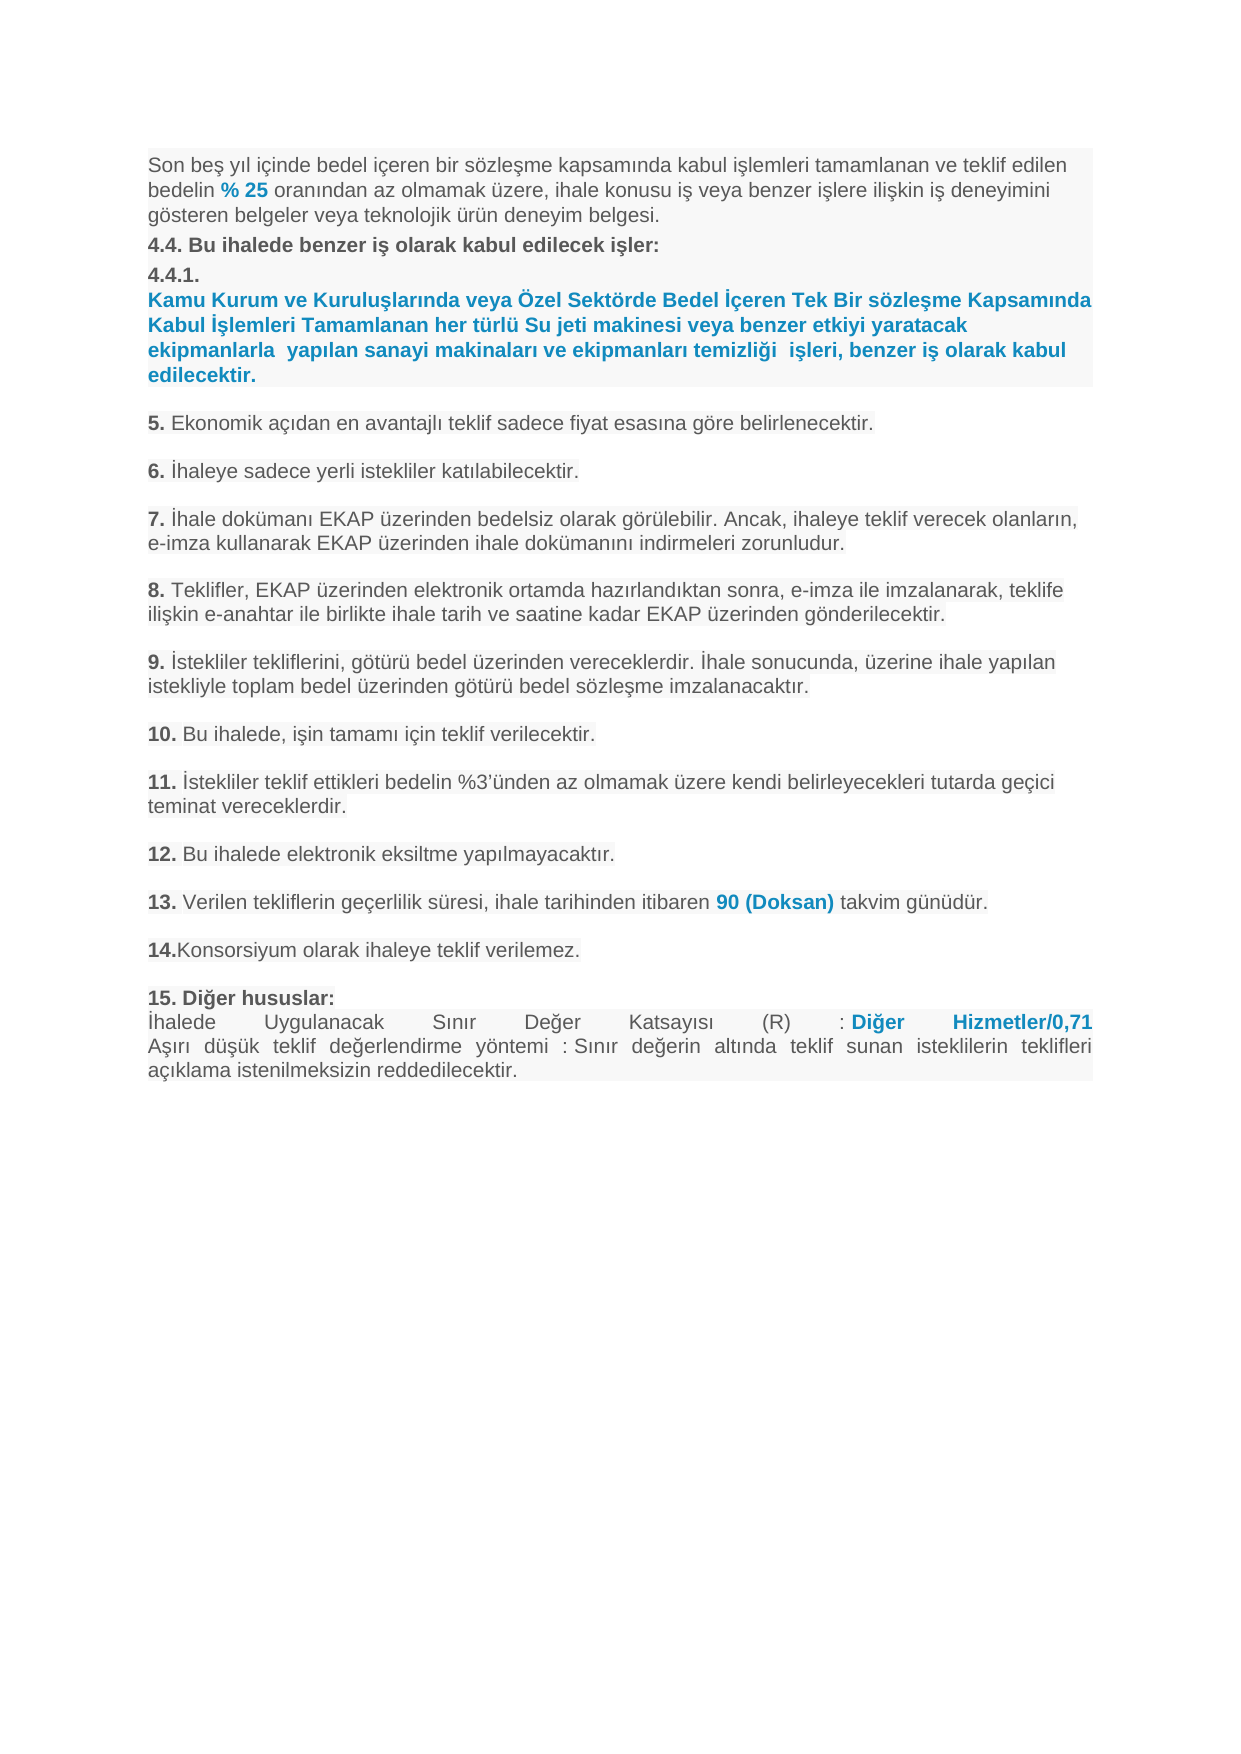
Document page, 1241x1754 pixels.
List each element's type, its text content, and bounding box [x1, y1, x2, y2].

table_cell Son beş yıl içinde bedel içeren bir sözleşme kapsamında kabul işlemleri tamamlanan ve teklif edilen bedelin % 25 oranından az olmamak üzere, ihale konusu iş veya benzer işlere ilişkin iş deneyimini gösteren belgeler veya teknolojik ürün deneyim belgesi. [148, 148, 1093, 227]
text İhalede Uygulanacak Sınır Değer Katsayısı (R) : Diğer Hizmetler/0,71 Aşırı düşük teklif değerlendirme yöntemi : Sınır değerin altında teklif sunan isteklilerin teklifleri açıklama istenilmeksizin reddedilecektir. [148, 1009, 1093, 1081]
table_header 4.4. Bu ihalede benzer iş olarak kabul edilecek işler: [148, 227, 1093, 257]
table_cell 4.4.1. Kamu Kurum ve Kuruluşlarında veya Özel Sektörde Bedel İçeren Tek Bir sözleşme Kapsamında Kabul İşlemleri Tamamlanan her türlü Su jeti makinesi veya benzer etkiyi yaratacak ekipmanlarla yapılan sanayi makinaları ve ekipmanları temizliği işleri, benzer iş olarak kabul edilecektir. [148, 257, 1093, 387]
text 5. Ekonomik açıdan en avantajlı teklif sadece fiyat esasına göre belirlenecektir. 6. İhaleye sadece yerli istekliler katılabilecektir. 7. İhale dokümanı EKAP üzerinden bedelsiz olarak görülebilir. Ancak, ihaleye teklif verecek olanların, e-imza kullanarak EKAP üzerinden ihale dokümanını indirmeleri zorunludur. 8. Teklifler, EKAP üzerinden elektronik ortamda hazırlandıktan sonra, e-imza ile imzalanarak, teklife ilişkin e-anahtar ile birlikte ihale tarih ve saatine kadar EKAP üzerinden gönderilecektir. 9. İstekliler tekliflerini, götürü bedel üzerinden vereceklerdir. İhale sonucunda, üzerine ihale yapılan istekliyle toplam bedel üzerinden götürü bedel sözleşme imzalanacaktır. 10. Bu ihalede, işin tamamı için teklif verilecektir. 11. İstekliler teklif ettikleri bedelin %3’ünden az olmamak üzere kendi belirleyecekleri tutarda geçici teminat vereceklerdir. 12. Bu ihalede elektronik eksiltme yapılmayacaktır. 13. Verilen tekliflerin geçerlilik süresi, ihale tarihinden itibaren 90 (Doksan) takvim günüdür. 14.Konsorsiyum olarak ihaleye teklif verilemez. 15. Diğer hususlar: [148, 387, 1093, 1009]
